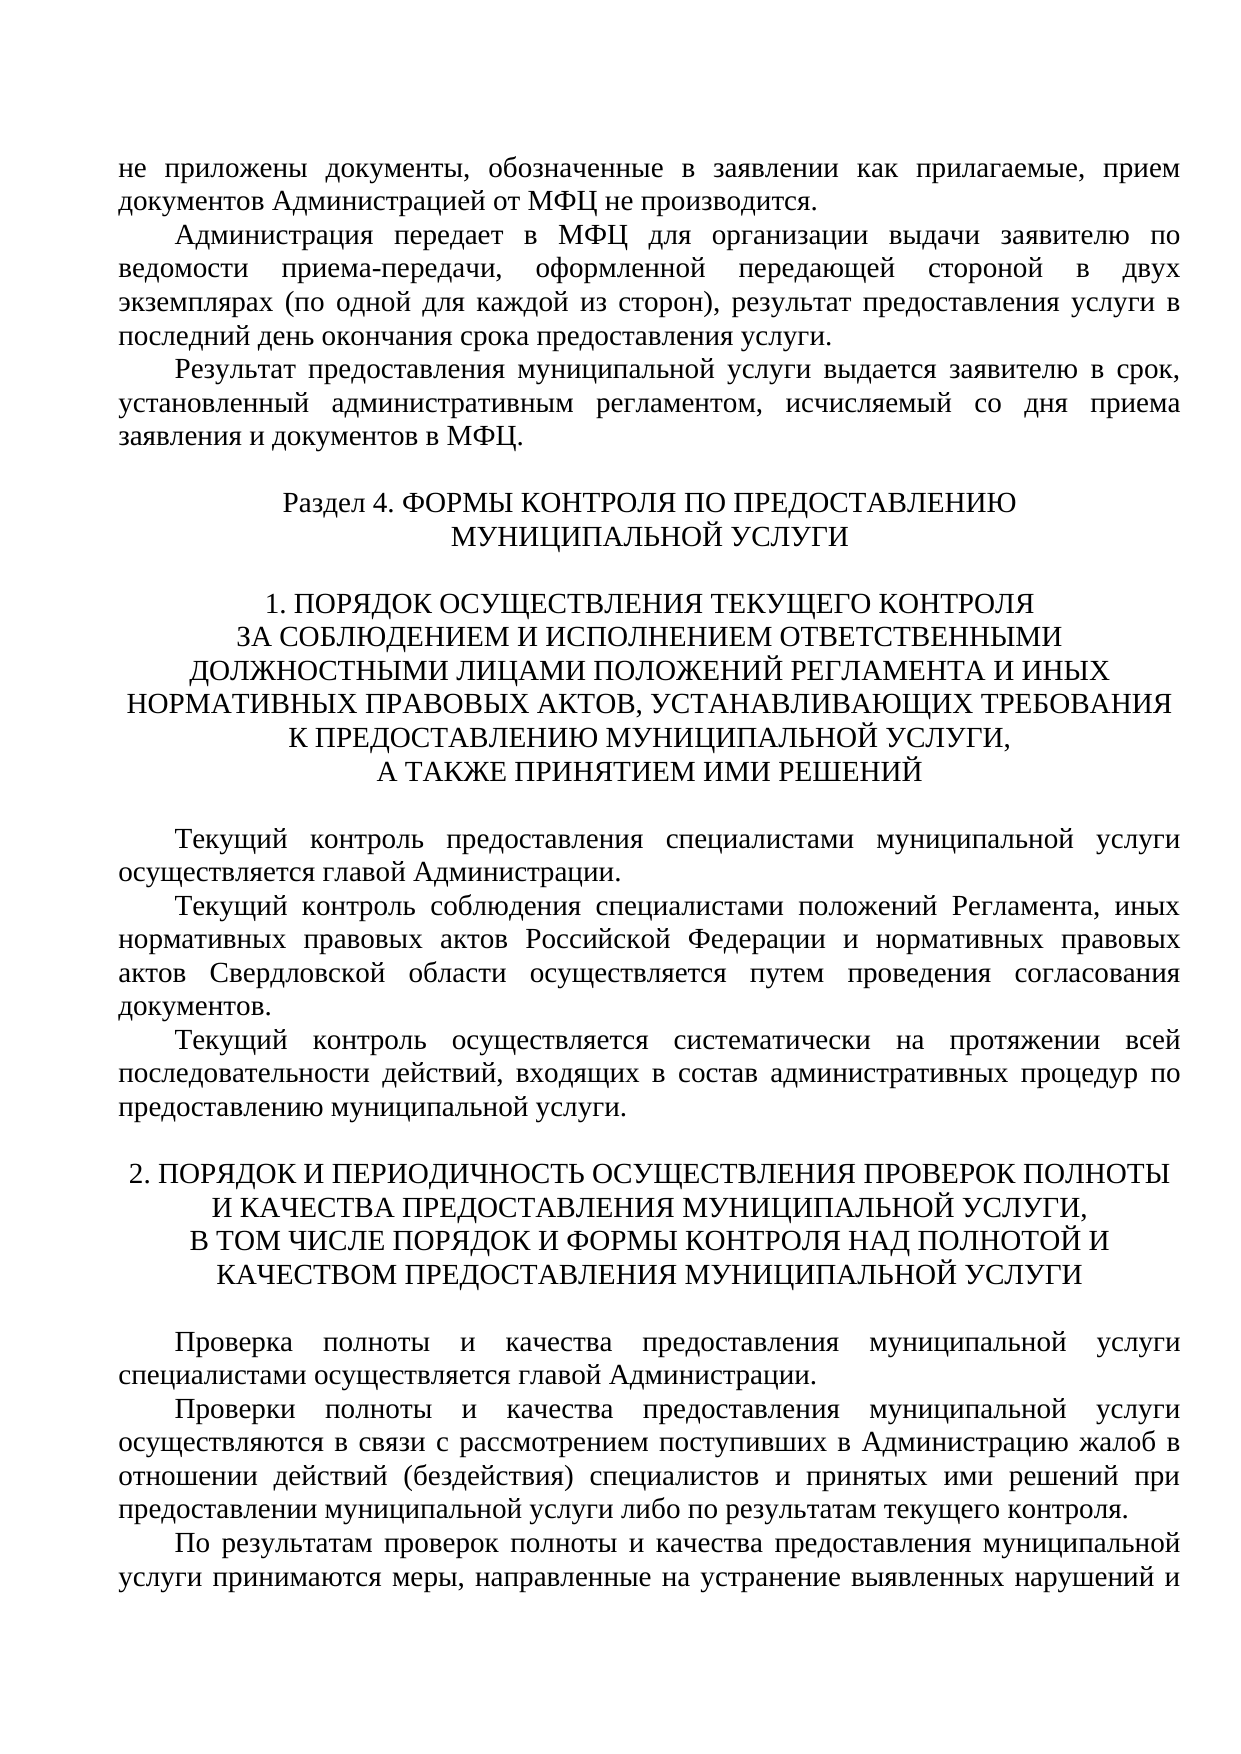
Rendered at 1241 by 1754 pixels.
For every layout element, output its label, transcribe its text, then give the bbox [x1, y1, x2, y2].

text А ТАКЖЕ ПРИНЯТИЕМ ИМИ РЕШЕНИЙ [118, 754, 1181, 787]
text Результат предоставления муниципальной услуги выдается заявителю в срок, установленный административным регламентом, исчисляемый со дня приема заявления и документов в МФЦ. [118, 351, 1181, 452]
text Раздел 4. ФОРМЫ КОНТРОЛЯ ПО ПРЕДОСТАВЛЕНИЮ [118, 485, 1181, 519]
text 2. ПОРЯДОК И ПЕРИОДИЧНОСТЬ ОСУЩЕСТВЛЕНИЯ ПРОВЕРОК ПОЛНОТЫ [118, 1156, 1181, 1190]
text Текущий контроль соблюдения специалистами положений Регламента, иных нормативных правовых актов Российской Федерации и нормативных правовых актов Свердловской области осуществляется путем проведения согласования документов. [118, 888, 1181, 1022]
text НОРМАТИВНЫХ ПРАВОВЫХ АКТОВ, УСТАНАВЛИВАЮЩИХ ТРЕБОВАНИЯ [118, 687, 1181, 720]
text В ТОМ ЧИСЛЕ ПОРЯДОК И ФОРМЫ КОНТРОЛЯ НАД ПОЛНОТОЙ И [118, 1223, 1181, 1257]
text ДОЛЖНОСТНЫМИ ЛИЦАМИ ПОЛОЖЕНИЙ РЕГЛАМЕНТА И ИНЫХ [118, 653, 1181, 687]
text Проверки полноты и качества предоставления муниципальной услуги осуществляются в связи с рассмотрением поступивших в Администрацию жалоб в отношении действий (бездействия) специалистов и принятых ими решений при предоставлении муниципальной услуги либо по результатам текущего контроля. [118, 1391, 1181, 1525]
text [118, 1525, 1181, 1592]
text ЗА СОБЛЮДЕНИЕМ И ИСПОЛНЕНИЕМ ОТВЕТСТВЕННЫМИ [118, 619, 1181, 653]
text КАЧЕСТВОМ ПРЕДОСТАВЛЕНИЯ МУНИЦИПАЛЬНОЙ УСЛУГИ [118, 1257, 1181, 1290]
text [118, 150, 1181, 217]
text Администрация передает в МФЦ для организации выдачи заявителю по ведомости приема-передачи, оформленной передающей стороной в двух экземплярах (по одной для каждой из сторон), результат предоставления услуги в последний день окончания срока предоставления услуги. [118, 217, 1181, 351]
text Текущий контроль осуществляется систематически на протяжении всей последовательности действий, входящих в состав административных процедур по предоставлению муниципальной услуги. [118, 1022, 1181, 1123]
text 1. ПОРЯДОК ОСУЩЕСТВЛЕНИЯ ТЕКУЩЕГО КОНТРОЛЯ [118, 586, 1181, 619]
text МУНИЦИПАЛЬНОЙ УСЛУГИ [118, 519, 1181, 552]
text Проверка полноты и качества предоставления муниципальной услуги специалистами осуществляется главой Администрации. [118, 1324, 1181, 1391]
text Текущий контроль предоставления специалистами муниципальной услуги осуществляется главой Администрации. [118, 821, 1181, 888]
text К ПРЕДОСТАВЛЕНИЮ МУНИЦИПАЛЬНОЙ УСЛУГИ, [118, 720, 1181, 754]
text И КАЧЕСТВА ПРЕДОСТАВЛЕНИЯ МУНИЦИПАЛЬНОЙ УСЛУГИ, [118, 1190, 1181, 1223]
